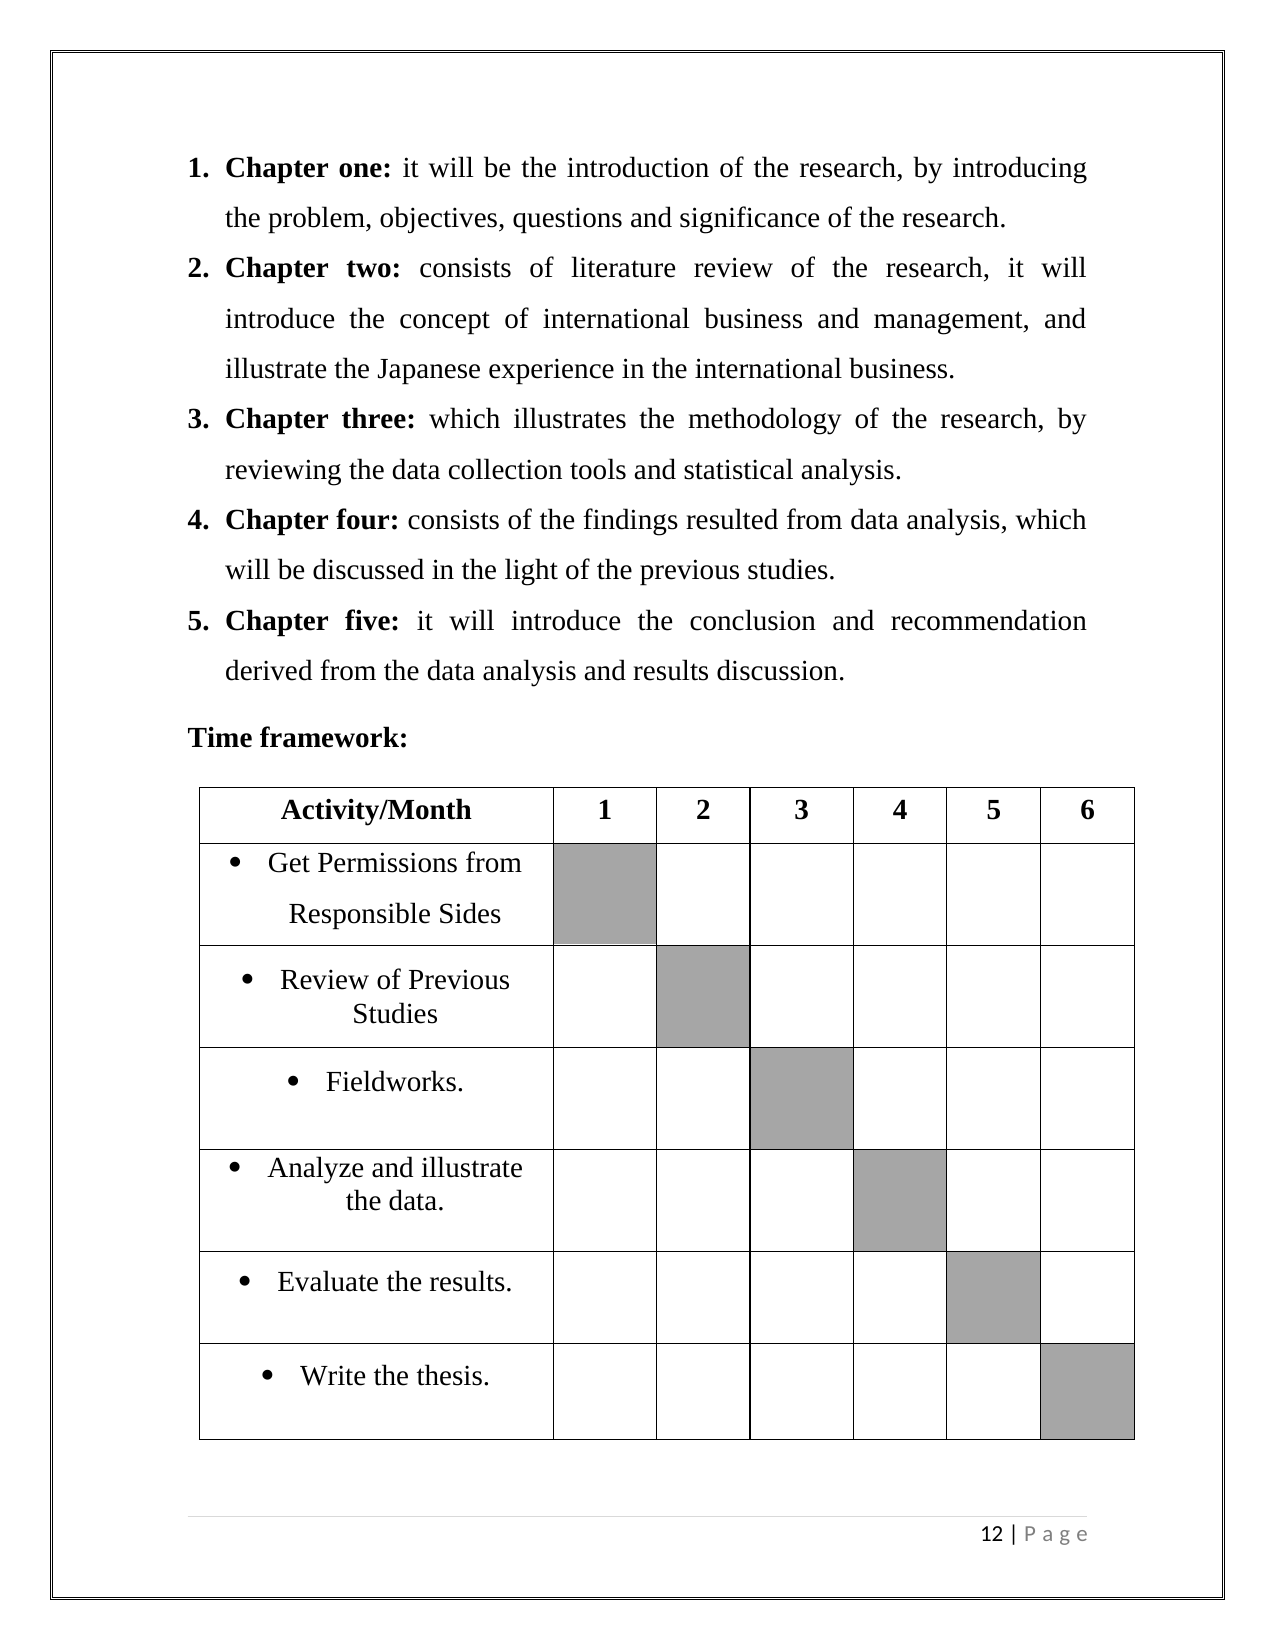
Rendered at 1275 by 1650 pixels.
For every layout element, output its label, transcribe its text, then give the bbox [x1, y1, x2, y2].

table_cell [751, 1344, 853, 1439]
list Chapter two: consists of literature review of the research, it will introduce the concept of international business and management, and illustrate the Japanese experience in the international business. [187, 251, 1087, 385]
table_cell [657, 1344, 749, 1439]
table_header 2 [657, 788, 749, 842]
list Chapter three: which illustrates the methodology of the research, by reviewing the data collection tools and statistical analysis. [187, 402, 1087, 485]
table_cell [854, 1344, 946, 1439]
table_cell [854, 844, 946, 944]
table_cell [1041, 844, 1134, 944]
list Chapter four: consists of the findings resulted from data analysis, which will be discussed in the light of the previous studies. [187, 502, 1087, 586]
table_cell [657, 844, 749, 944]
table_cell [947, 1344, 1040, 1439]
table_cell [1041, 1150, 1134, 1251]
table_cell [554, 1252, 656, 1343]
table_cell [554, 946, 656, 1047]
table_header 3 [751, 788, 853, 842]
table_cell [657, 946, 749, 1047]
table_header 5 [947, 788, 1040, 842]
table_cell [854, 1150, 946, 1251]
table_header Activity/Month [200, 788, 553, 842]
table_cell [554, 1344, 656, 1439]
table_cell [947, 1048, 1040, 1149]
list Chapter one: it will be the introduction of the research, by introducing the problem, objectives, questions and significance of the research. [187, 150, 1087, 234]
table_cell Evaluate the results. [200, 1252, 553, 1343]
table_cell [947, 1252, 1040, 1343]
table_cell [1041, 1252, 1134, 1343]
table_cell [657, 1252, 749, 1343]
text Time framework: [187, 720, 1087, 754]
table_cell Fieldworks. [200, 1048, 553, 1149]
table_cell [1041, 946, 1134, 1047]
table_cell [1041, 1048, 1134, 1149]
table_cell [751, 844, 853, 944]
table_cell [854, 1048, 946, 1149]
table_cell [554, 844, 656, 944]
table_cell [854, 1252, 946, 1343]
table_cell [657, 1048, 749, 1149]
table_cell [751, 1048, 853, 1149]
table_cell [751, 1150, 853, 1251]
table_cell Review of Previous Studies [200, 946, 553, 1047]
table_cell Write the thesis. [200, 1344, 553, 1439]
table_cell Analyze and illustrate the data. [200, 1150, 553, 1251]
table_cell [947, 946, 1040, 1047]
table_header 6 [1041, 788, 1134, 842]
table_header 1 [554, 788, 656, 842]
table_cell [751, 1252, 853, 1343]
table_cell [554, 1048, 656, 1149]
table_cell [947, 844, 1040, 944]
table_cell [554, 1150, 656, 1251]
list Chapter five: it will introduce the conclusion and recommendation derived from the data analysis and results discussion. [187, 603, 1087, 687]
table_cell [751, 946, 853, 1047]
table_cell Get Permissions from Responsible Sides [200, 844, 553, 944]
table_header 4 [854, 788, 946, 842]
table_cell [1041, 1344, 1134, 1439]
table_cell [947, 1150, 1040, 1251]
table_cell [657, 1150, 749, 1251]
table_cell [854, 946, 946, 1047]
